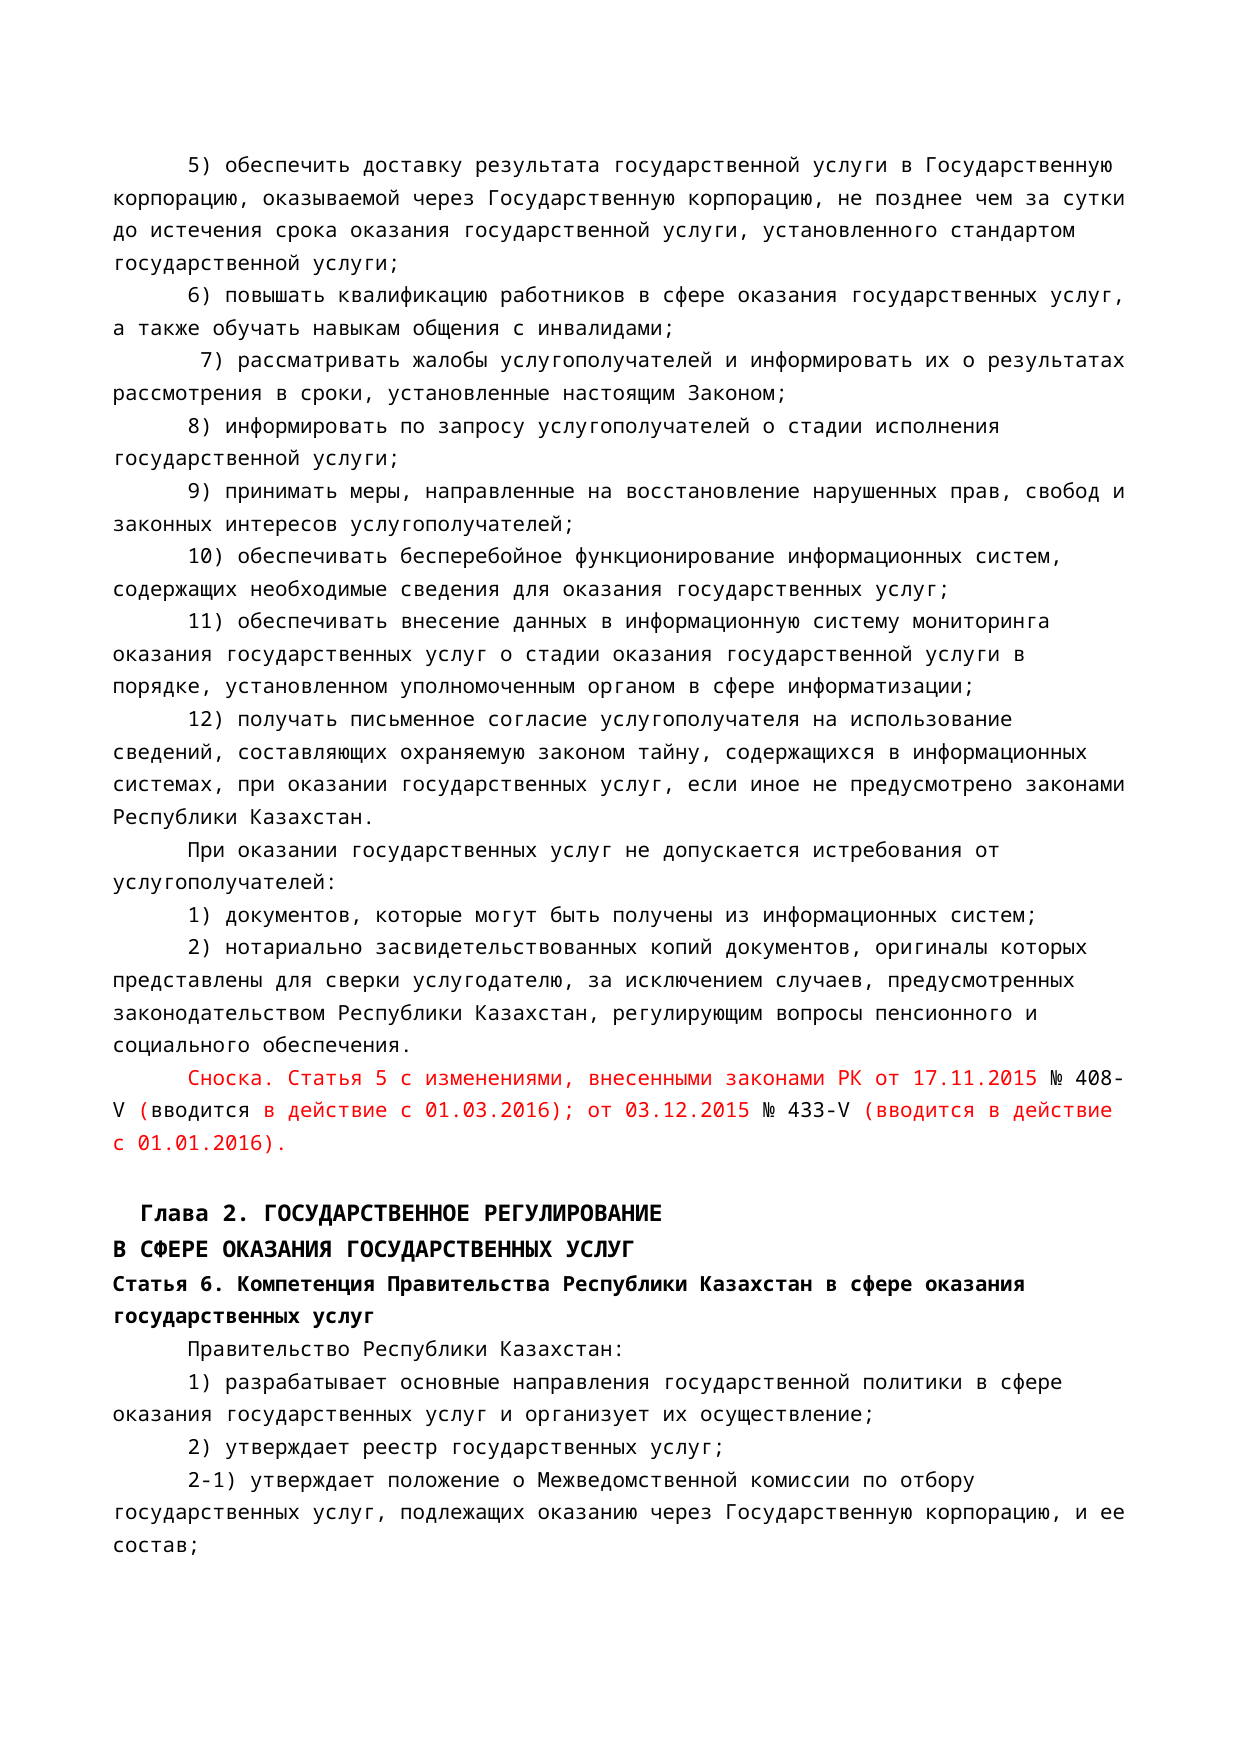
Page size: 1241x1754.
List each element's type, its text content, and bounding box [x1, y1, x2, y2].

text Правительство Республики Казахстан: [112, 1334, 1128, 1363]
text 6) повышать квалификацию работников в сфере оказания государственных услуг, а также обучать навыкам общения с инвалидами; [112, 280, 1128, 341]
text 9) принимать меры, направленные на восстановление нарушенных прав, свобод и законных интересов услугополучателей; [112, 476, 1128, 537]
text 2) утверждает реестр государственных услуг; [112, 1432, 1128, 1461]
text 7) рассматривать жалобы услугополучателей и информировать их о результатах рассмотрения в сроки, установленные настоящим Законом; [112, 346, 1128, 407]
text При оказании государственных услуг не допускается истребования от услугополучателей: [112, 835, 1128, 896]
text Сноска. Статья 5 с изменениями, внесенными законами РК от 17.11.2015 № 408-V (вводится в действие с 01.03.2016); от 03.12.2015 № 433-V (вводится в действие с 01.01.2016). [112, 1063, 1128, 1192]
text Статья 6. Компетенция Правительства Республики Казахстан в сфере оказания государственных услуг [112, 1269, 1128, 1330]
text 1) разрабатывает основные направления государственной политики в сфере оказания государственных услуг и организует их осуществление; [112, 1367, 1128, 1428]
text 2) нотариально засвидетельствованных копий документов, оригиналы которых представлены для сверки услугодателю, за исключением случаев, предусмотренных законодательством Республики Казахстан, регулирующим вопросы пенсионного и социального обеспечения. [112, 932, 1128, 1059]
text Глава 2. ГОСУДАРСТВЕННОЕ РЕГУЛИРОВАНИЕ В СФЕРЕ ОКАЗАНИЯ ГОСУДАРСТВЕННЫХ УСЛУГ [112, 1197, 1128, 1264]
text 8) информировать по запросу услугополучателей о стадии исполнения государственной услуги; [112, 411, 1128, 472]
text 5) обеспечить доставку результата государственной услуги в Государственную корпорацию, оказываемой через Государственную корпорацию, не позднее чем за сутки до истечения срока оказания государственной услуги, установленного стандартом государственной услуги; [112, 150, 1128, 276]
text 10) обеспечивать бесперебойное функционирование информационных систем, содержащих необходимые сведения для оказания государственных услуг; [112, 541, 1128, 602]
text 2-1) утверждает положение о Межведомственной комиссии по отбору государственных услуг, подлежащих оказанию через Государственную корпорацию, и ее состав; [112, 1465, 1128, 1558]
text 1) документов, которые могут быть получены из информационных систем; [112, 900, 1128, 928]
text 11) обеспечивать внесение данных в информационную систему мониторинга оказания государственных услуг о стадии оказания государственной услуги в порядке, установленном уполномоченным органом в сфере информатизации; [112, 606, 1128, 700]
text 12) получать письменное согласие услугополучателя на использование сведений, составляющих охраняемую законом тайну, содержащихся в информационных системах, при оказании государственных услуг, если иное не предусмотрено законами Республики Казахстан. [112, 704, 1128, 831]
